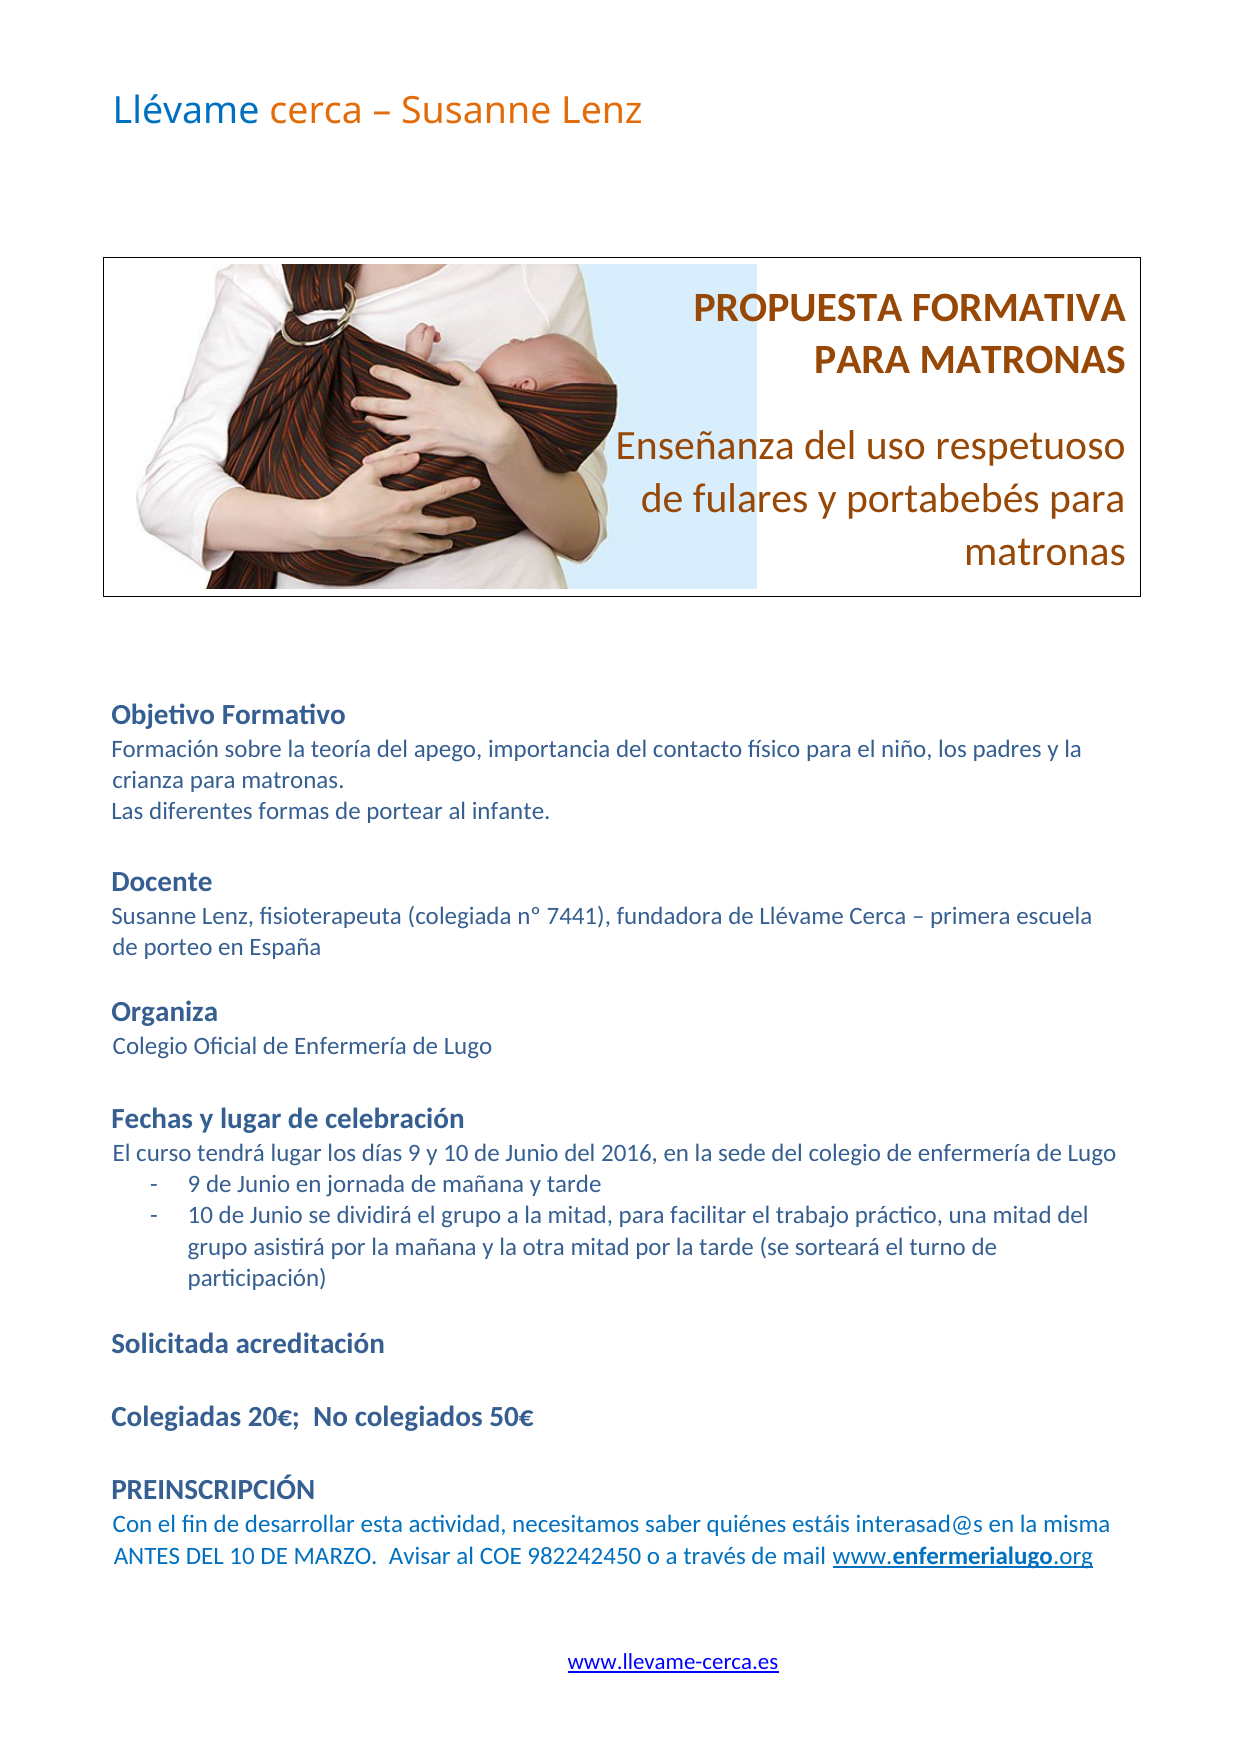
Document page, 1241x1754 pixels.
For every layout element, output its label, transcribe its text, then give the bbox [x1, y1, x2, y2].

picture [117, 264, 757, 589]
picture [745, 298, 757, 317]
text Colegio Oficial de Enfermería de Lugo [112, 1030, 1124, 1061]
text Fechas y lugar de celebración [111, 1100, 1124, 1136]
text Docente [111, 863, 1124, 899]
text PREINSCRIPCIÓN [111, 1471, 1124, 1507]
text Formación sobre la teoría del apego, importancia del contacto físico para el niño, los padres y la crianza para matronas. [111, 733, 1124, 795]
list 9 de Junio en jornada de mañana y tarde [150, 1168, 1124, 1198]
text Solicitada acreditación [111, 1325, 1124, 1360]
text Objetivo Formativo [111, 696, 1124, 732]
text El curso tendrá lugar los días 9 y 10 de Junio del 2016, en la sede del colegio de enfermería de Lugo [112, 1137, 1124, 1167]
text Susanne Lenz, fisioterapeuta (colegiada nº 7441), fundadora de Llévame Cerca – primera escuela de porteo en España [111, 900, 1124, 962]
text Colegiadas 20€; No colegiados 50€ [111, 1398, 1124, 1434]
text Organiza [111, 993, 1124, 1029]
list 10 de Junio se dividirá el grupo a la mitad, para facilitar el trabajo práctico, una mitad del grupo asistirá por la mañana y la otra mitad por la tarde (se sorteará el turno de participación) [150, 1199, 1124, 1293]
text Con el fin de desarrollar esta actividad, necesitamos saber quiénes estáis interasad@s en la misma ANTES DEL 10 DE MARZO. Avisar al COE 982242450 o a través de mail www.enfermerialugo.org [112, 1508, 1124, 1570]
text Las diferentes formas de portear al infante. [111, 796, 1124, 826]
